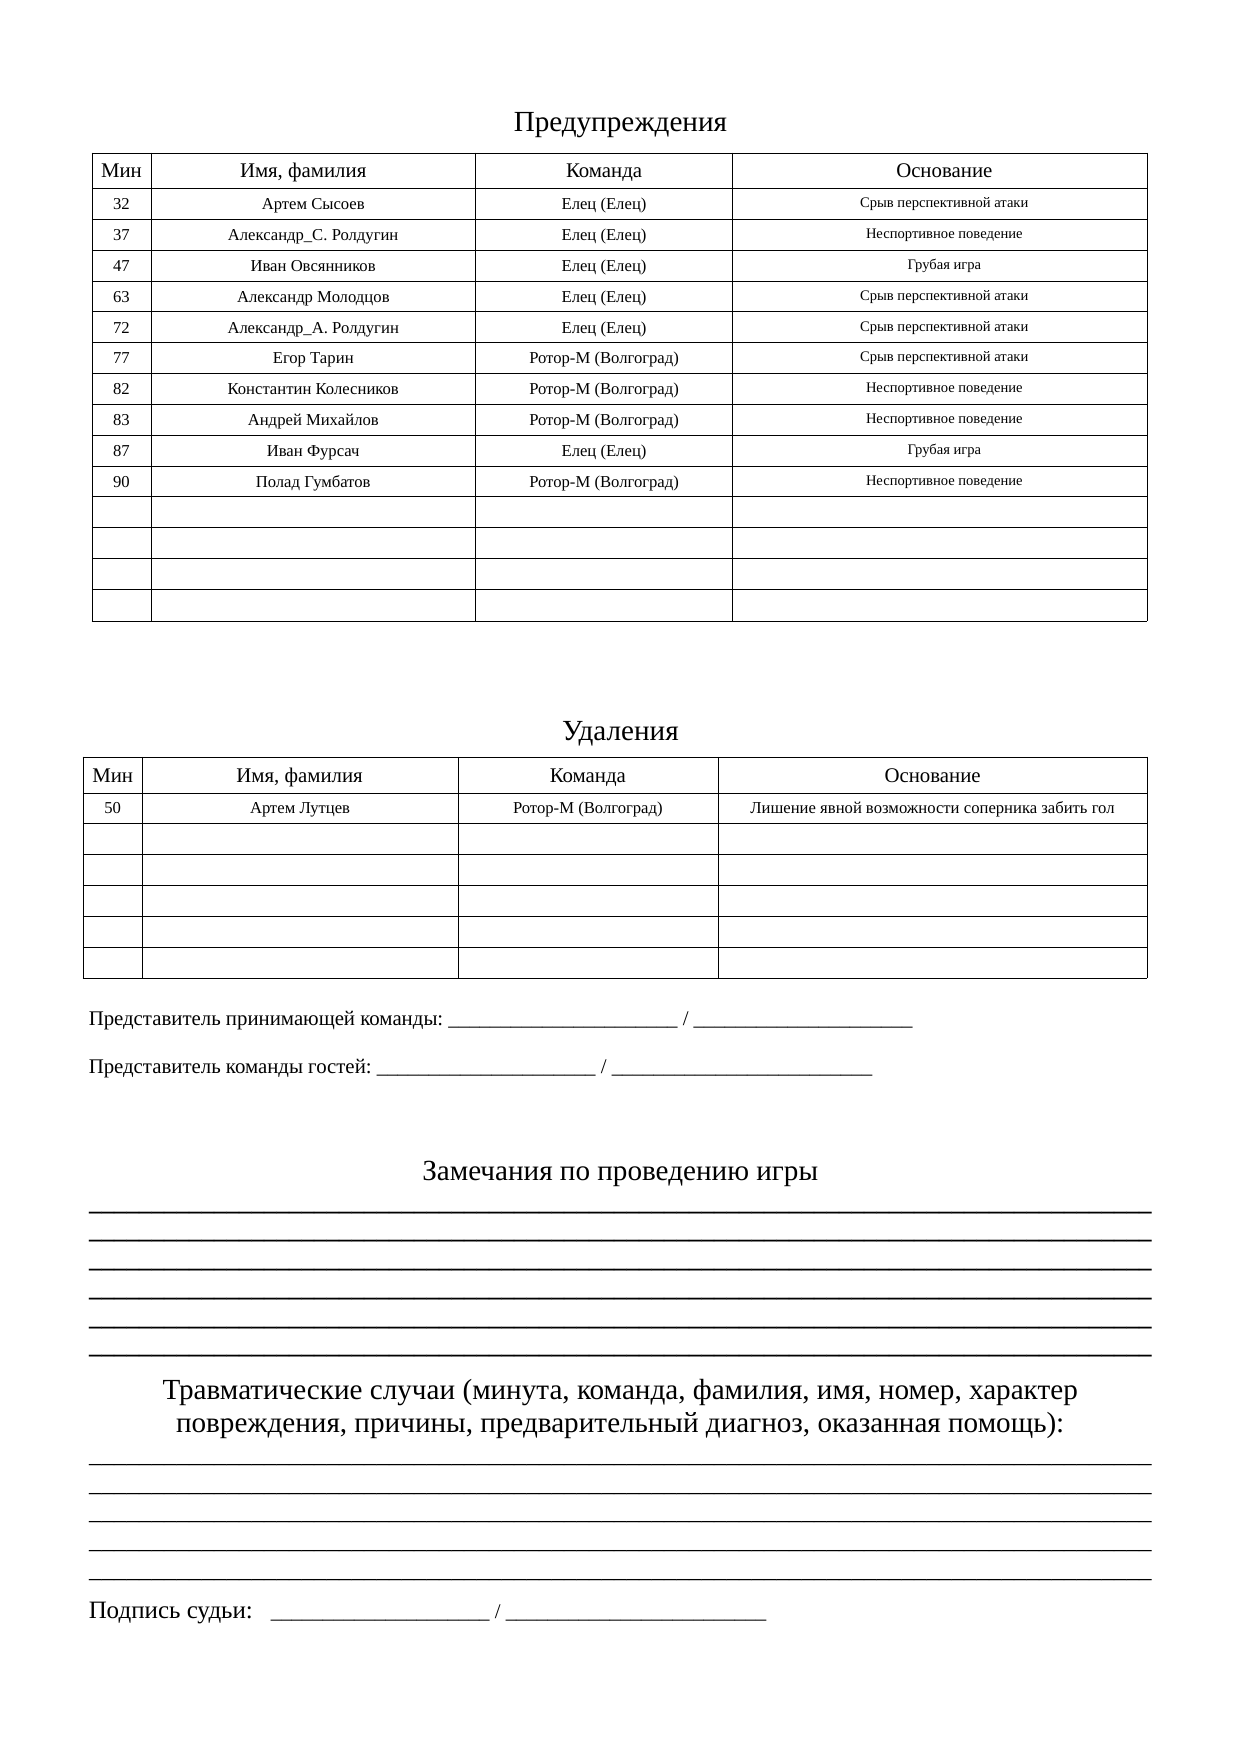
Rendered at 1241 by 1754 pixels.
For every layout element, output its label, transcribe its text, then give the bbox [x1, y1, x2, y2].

text Подпись судьи: _____________________ / _________________________ [88, 1595, 1152, 1624]
table_cell [719, 824, 1147, 854]
text Предупреждения [88, 104, 1152, 137]
table_cell [719, 917, 1147, 947]
table_cell [84, 824, 142, 854]
table_header Имя, фамилия [143, 758, 458, 792]
table_cell [459, 948, 718, 977]
table_cell [84, 886, 142, 916]
table_cell Лишение явной возможности соперника забить гол [719, 794, 1147, 823]
table_cell Ротор-М (Волгоград) [459, 794, 718, 823]
text Замечания по проведению игры ______________________________________________________________________________________________________________________________________________________________________________________________________________________________________________________________________________________________________________________________________________________________________________________________________________________________________________________________________________________________________________________________ [88, 1153, 1152, 1359]
table_header Мин [84, 758, 142, 792]
table_cell [459, 855, 718, 885]
table_cell [719, 948, 1147, 977]
table_cell [143, 948, 458, 977]
table_cell [719, 886, 1147, 916]
table_cell [459, 917, 718, 947]
table_cell [143, 855, 458, 885]
table_cell [459, 886, 718, 916]
text Удаления [88, 137, 1152, 747]
table_header Команда [459, 758, 718, 792]
table_cell [84, 917, 142, 947]
table_cell [143, 886, 458, 916]
table_cell [143, 824, 458, 854]
table_cell [143, 917, 458, 947]
text Травматические случаи (минута, команда, фамилия, имя, номер, характер повреждения, причины, предварительный диагноз, оказанная помощь): _________________________________________________________________________________________________________________________________________________________________________________________________________________________________________________________________________________________________________________________________________________________________________________________________________________________________________ [88, 1372, 1152, 1583]
table_cell [84, 855, 142, 885]
text Представитель принимающей команды: ______________________ / _____________________ [88, 1006, 1152, 1030]
table_cell [459, 824, 718, 854]
table_cell [719, 855, 1147, 885]
table_cell [84, 948, 142, 977]
text Представитель команды гостей: _____________________ / _________________________ [88, 1054, 1152, 1078]
table_cell 50 [84, 794, 142, 823]
table_header Основание [719, 758, 1147, 792]
table_cell Артем Лутцев [143, 794, 458, 823]
